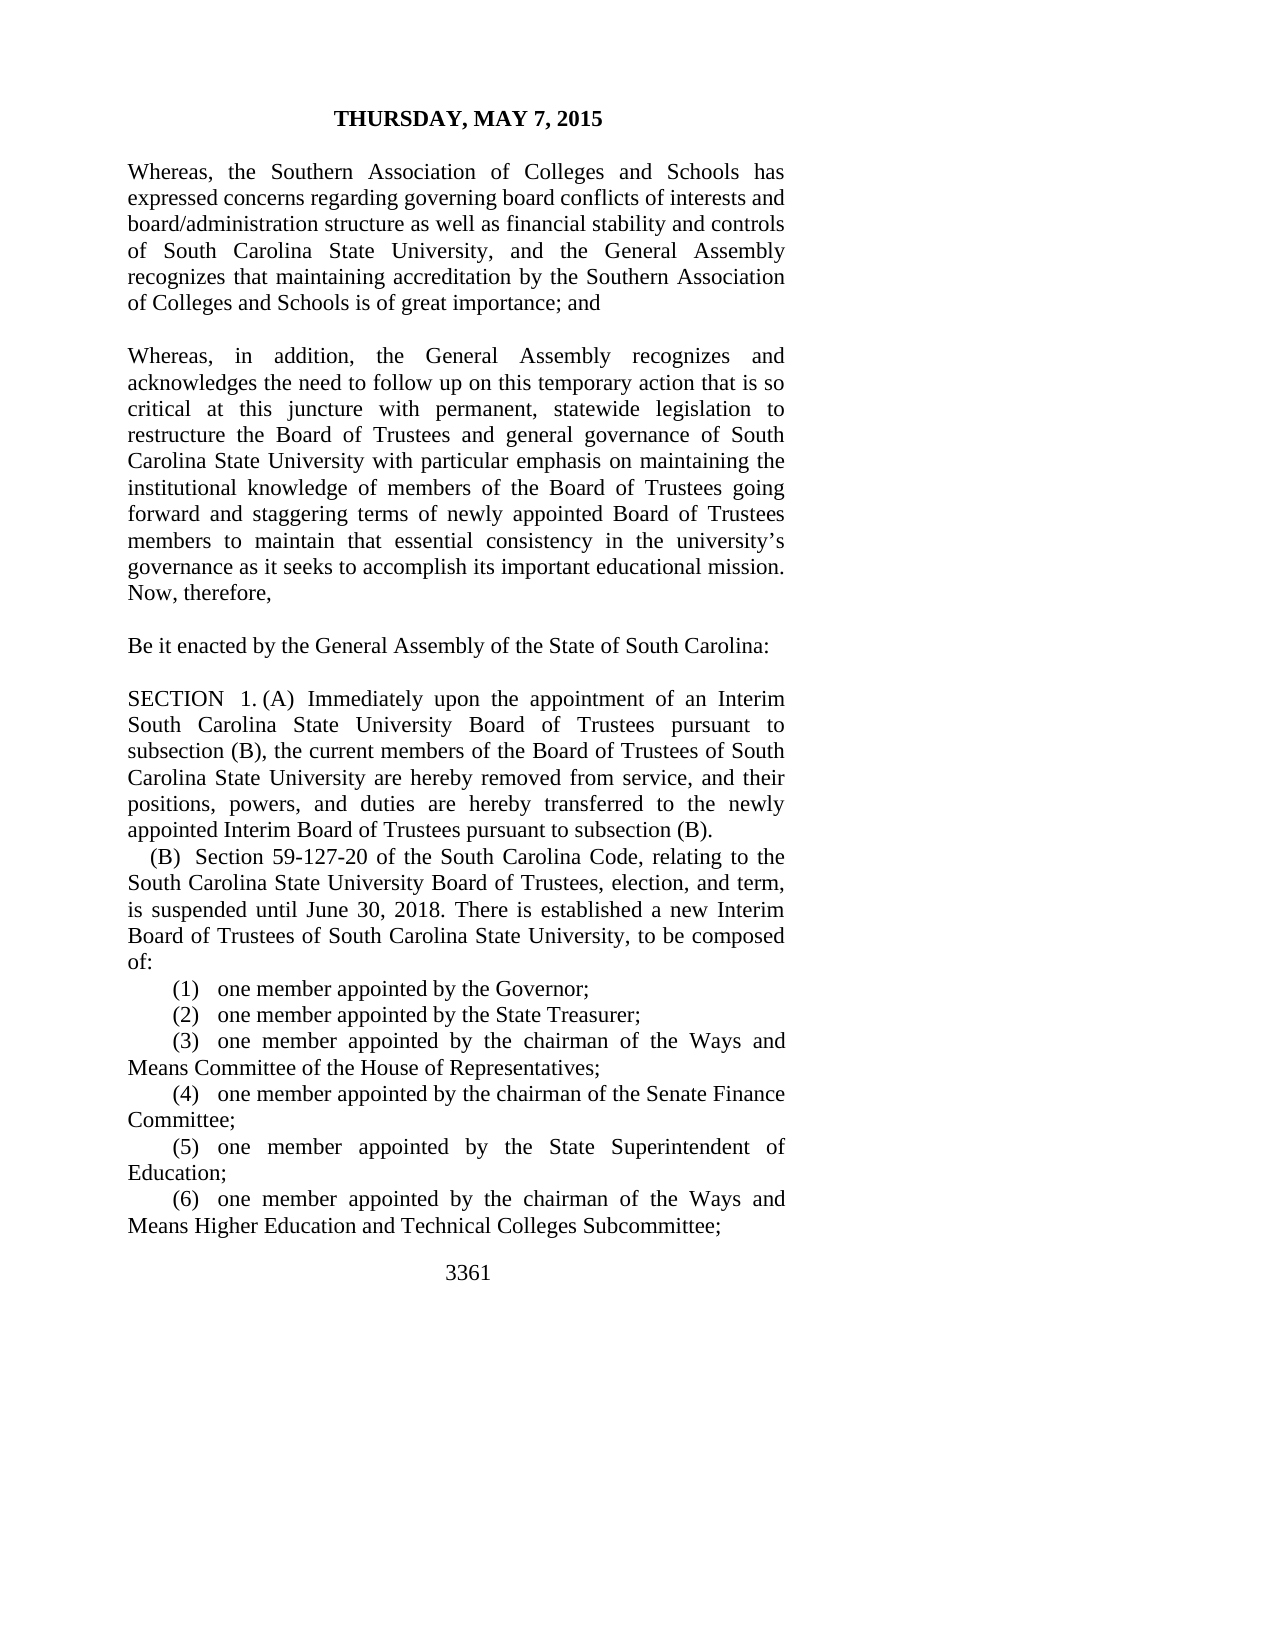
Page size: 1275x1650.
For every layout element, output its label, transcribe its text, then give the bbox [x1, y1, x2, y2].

text Be it enacted by the General Assembly of the State of South Carolina: [127, 632, 786, 658]
text (6) one member appointed by the chairman of the Ways and Means Higher Education and Technical Colleges Subcommittee; [127, 1186, 786, 1238]
text SECTION 1. (A) Immediately upon the appointment of an Interim South Carolina State University Board of Trustees pursuant to subsection (B), the current members of the Board of Trustees of South Carolina State University are hereby removed from service, and their positions, powers, and duties are hereby transferred to the newly appointed Interim Board of Trustees pursuant to subsection (B). [127, 685, 786, 843]
text (2) one member appointed by the State Treasurer; [127, 1001, 786, 1027]
text Whereas, in addition, the General Assembly recognizes and acknowledges the need to follow up on this temporary action that is so critical at this juncture with permanent, statewide legislation to restructure the Board of Trustees and general governance of South Carolina State University with particular emphasis on maintaining the institutional knowledge of members of the Board of Trustees going forward and staggering terms of newly appointed Board of Trustees members to maintain that essential consistency in the university’s governance as it seeks to accomplish its important educational mission. Now, therefore, [127, 342, 786, 606]
text (4) one member appointed by the chairman of the Senate Finance Committee; [127, 1080, 786, 1133]
text Whereas, the Southern Association of Colleges and Schools has expressed concerns regarding governing board conflicts of interests and board/administration structure as well as financial stability and controls of South Carolina State University, and the General Assembly recognizes that maintaining accreditation by the Southern Association of Colleges and Schools is of great importance; and [127, 158, 786, 316]
text (3) one member appointed by the chairman of the Ways and Means Committee of the House of Representatives; [127, 1027, 786, 1080]
text (B) Section 59-127-20 of the South Carolina Code, relating to the South Carolina State University Board of Trustees, election, and term, is suspended until June 30, 2018. There is established a new Interim Board of Trustees of South Carolina State University, to be composed of: [127, 843, 786, 975]
text (5) one member appointed by the State Superintendent of Education; [127, 1133, 786, 1186]
text (1) one member appointed by the Governor; [127, 975, 786, 1001]
